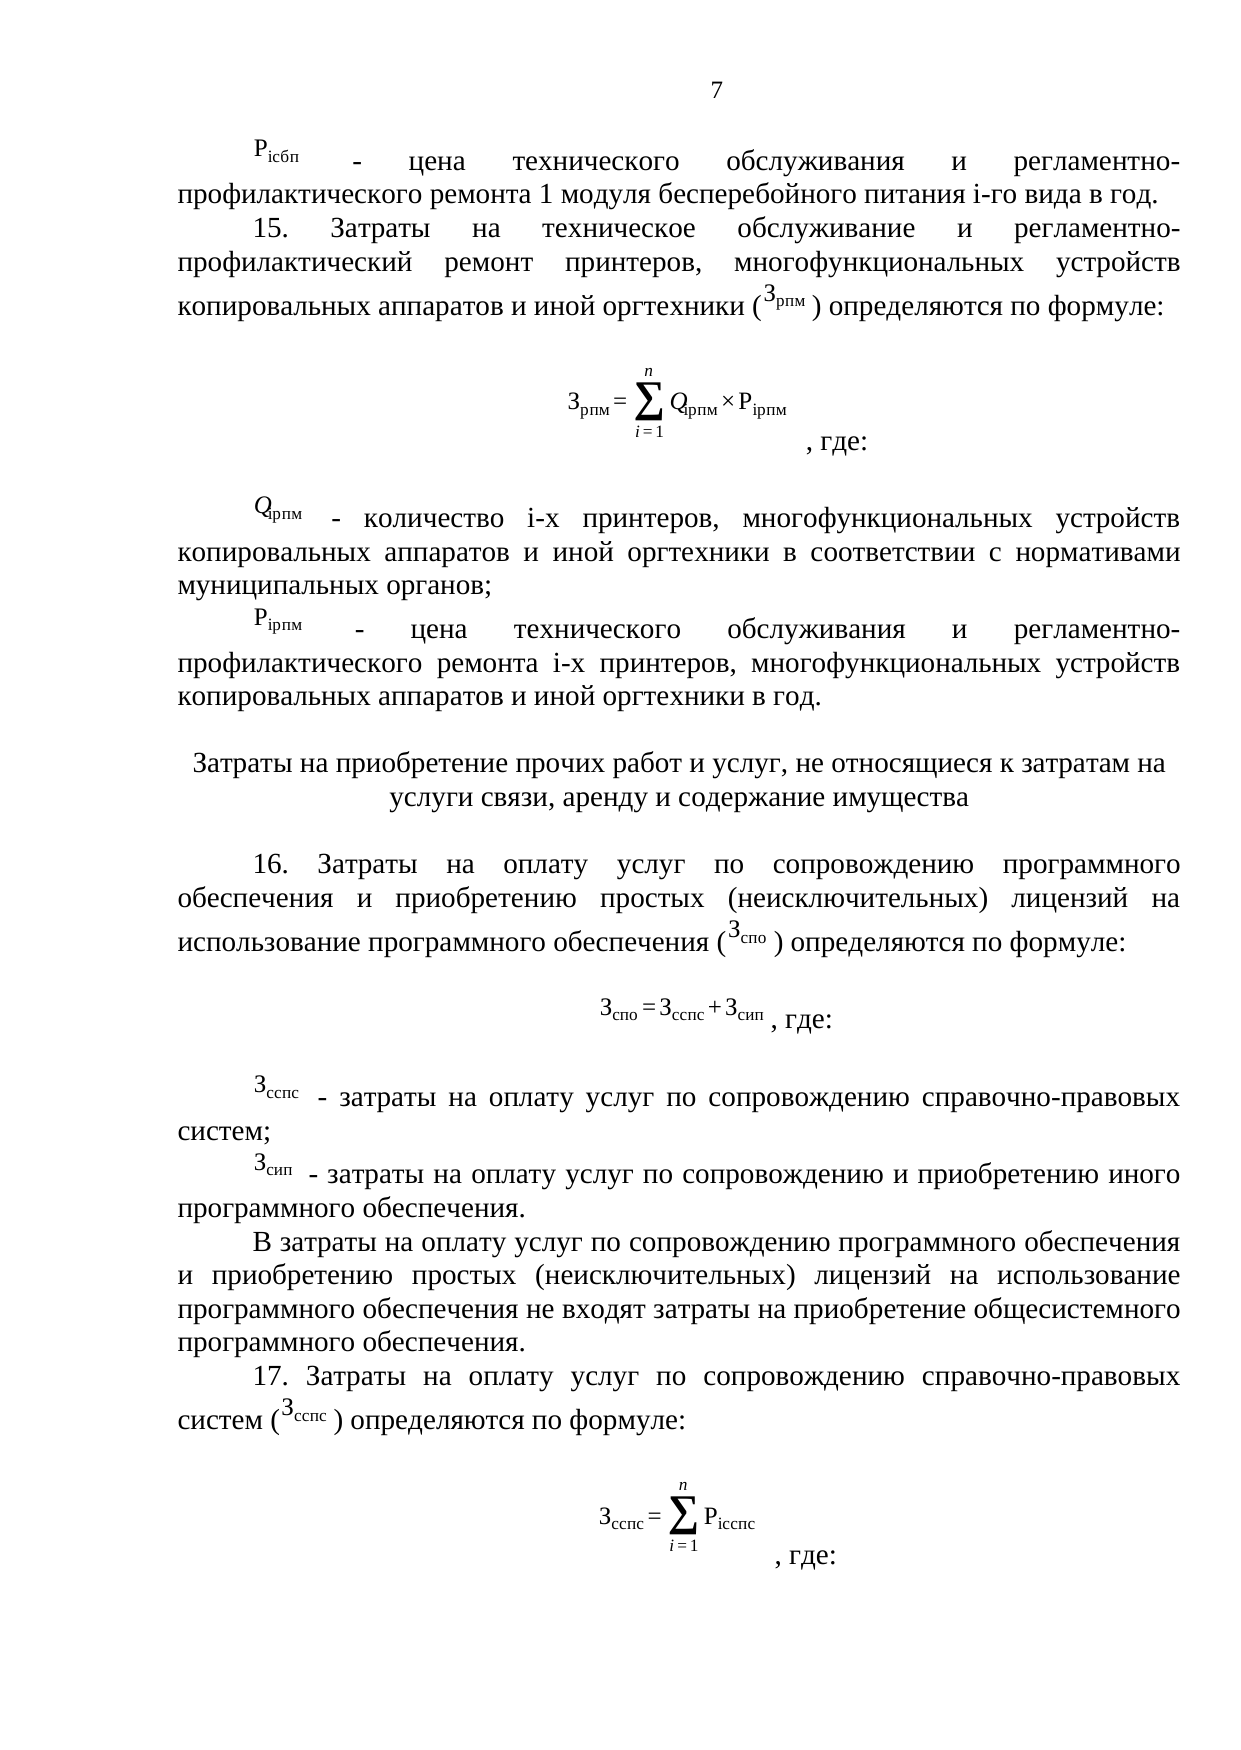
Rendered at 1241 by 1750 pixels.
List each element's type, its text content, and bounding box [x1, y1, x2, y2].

text , где: [177, 355, 1181, 456]
text 17. Затраты на оплату услуг по сопровождению справочно-правовых систем () определяются по формуле: [177, 1358, 1181, 1436]
text , где: [177, 1469, 1181, 1571]
text , где: [177, 991, 1181, 1035]
text Затраты на приобретение прочих работ и услуг, не относящиеся к затратам на услуги связи, аренду и содержание имущества [177, 746, 1181, 813]
text - цена технического обслуживания и регламентно-профилактического ремонта 1 модуля бесперебойного питания i-го вида в год. [177, 132, 1181, 210]
text 16. Затраты на оплату услуг по сопровождению программного обеспечения и приобретению простых (неисключительных) лицензий на использование программного обеспечения () определяются по формуле: [177, 846, 1181, 957]
text 15. Затраты на техническое обслуживание и регламентно-профилактический ремонт принтеров, многофункциональных устройств копировальных аппаратов и иной оргтехники () определяются по формуле: [177, 210, 1181, 321]
text - затраты на оплату услуг по сопровождению и приобретению иного программного обеспечения. [177, 1146, 1181, 1224]
text В затраты на оплату услуг по сопровождению программного обеспечения и приобретению простых (неисключительных) лицензий на использование программного обеспечения не входят затраты на приобретение общесистемного программного обеспечения. [177, 1224, 1181, 1358]
text - затраты на оплату услуг по сопровождению справочно-правовых систем; [177, 1068, 1181, 1146]
text - количество i-х принтеров, многофункциональных устройств копировальных аппаратов и иной оргтехники в соответствии с нормативами муниципальных органов; [177, 490, 1181, 601]
text - цена технического обслуживания и регламентно-профилактического ремонта i-х принтеров, многофункциональных устройств копировальных аппаратов и иной оргтехники в год. [177, 601, 1181, 712]
